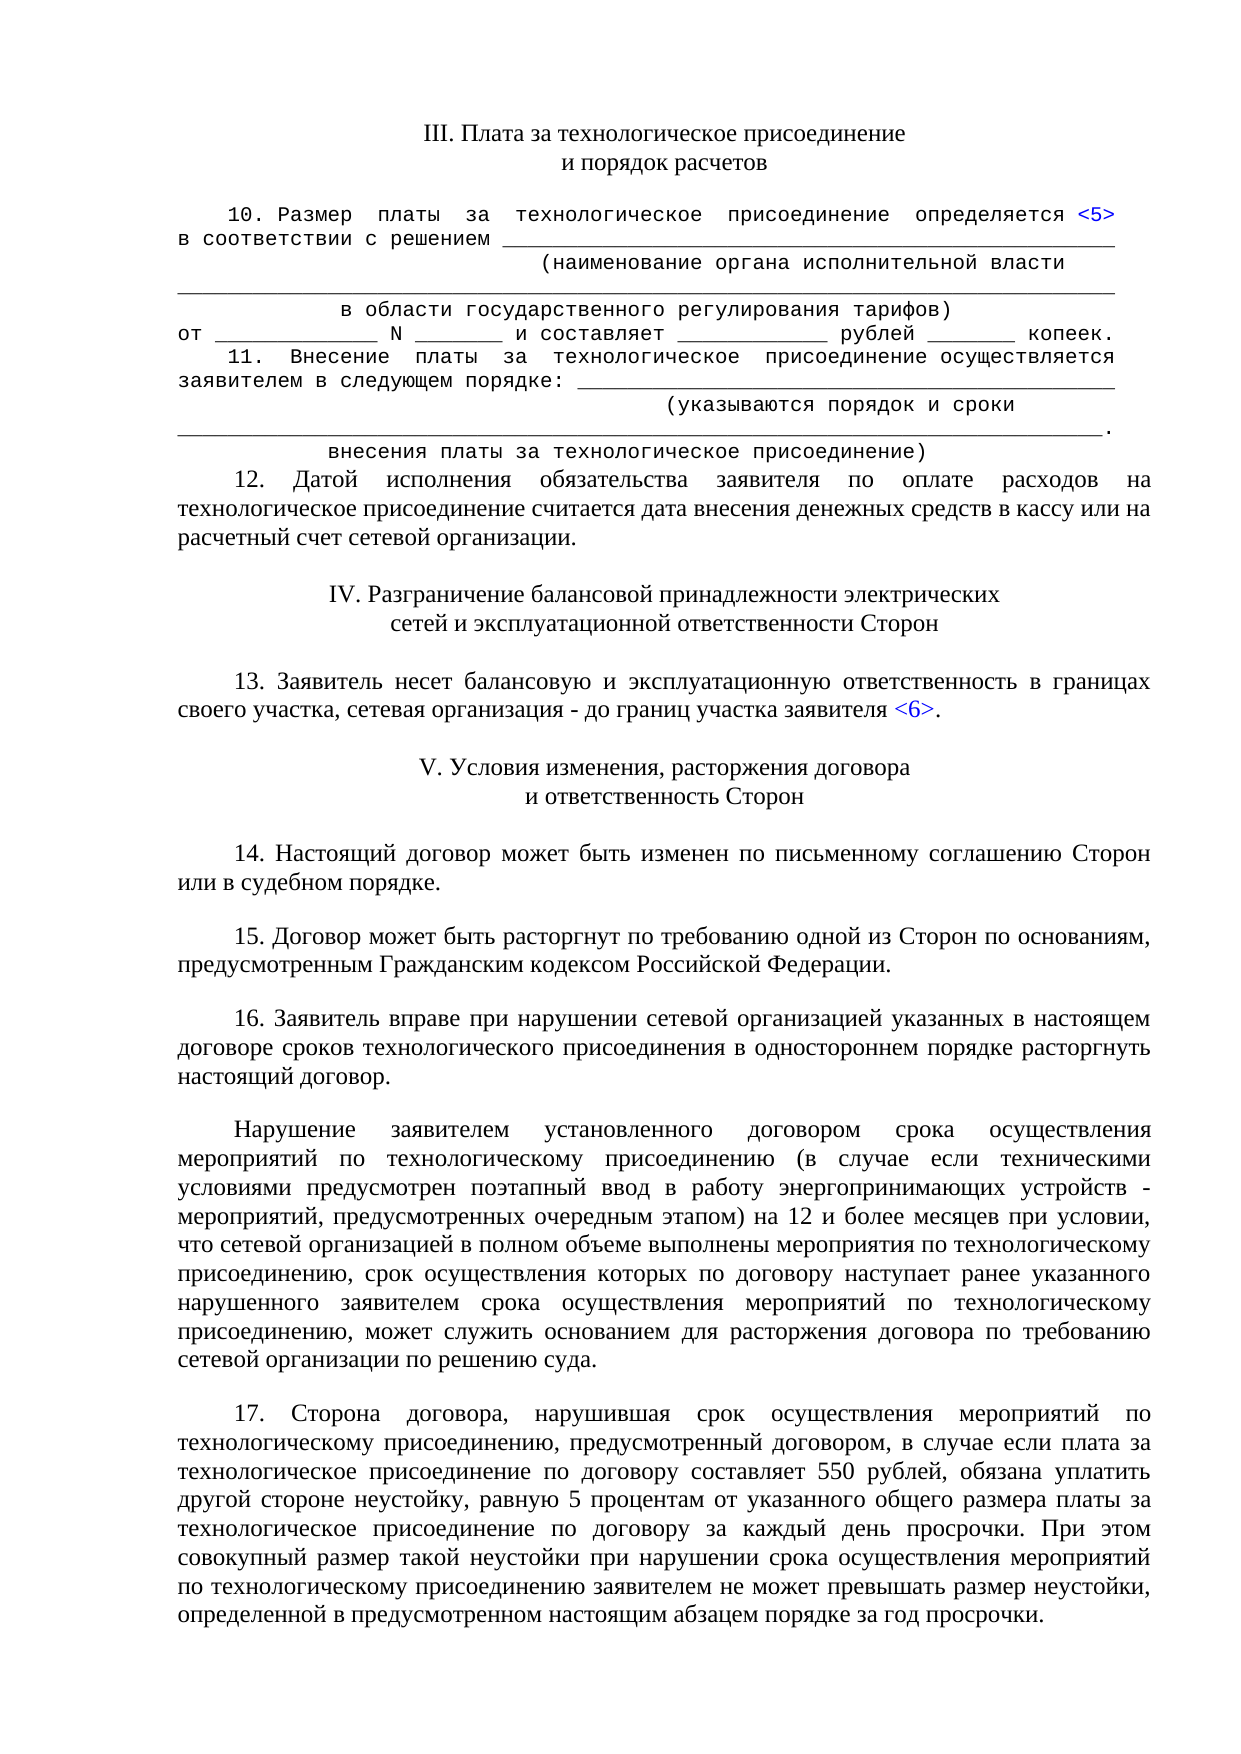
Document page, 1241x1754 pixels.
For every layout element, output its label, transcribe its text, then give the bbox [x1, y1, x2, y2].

text __________________________________________________________________________. [177, 417, 1152, 441]
text и ответственность Сторон [177, 781, 1152, 809]
text внесения платы за технологическое присоединение) [177, 441, 1152, 464]
text 14. Настоящий договор может быть изменен по письменному соглашению Сторон или в судебном порядке. [177, 838, 1152, 896]
text (наименование органа исполнительной власти [177, 252, 1152, 275]
text (указываются порядок и сроки [177, 393, 1152, 417]
text IV. Разграничение балансовой принадлежности электрических [177, 579, 1152, 608]
text ___________________________________________________________________________ [177, 275, 1152, 299]
text заявителем в следующем порядке: ___________________________________________ [177, 370, 1152, 393]
text и порядок расчетов [177, 147, 1152, 176]
text 17. Сторона договора, нарушившая срок осуществления мероприятий по технологическому присоединению, предусмотренный договором, в случае если плата за технологическое присоединение по договору составляет 550 рублей, обязана уплатить другой стороне неустойку, равную 5 процентам от указанного общего размера платы за технологическое присоединение по договору за каждый день просрочки. При этом совокупный размер такой неустойки при нарушении срока осуществления мероприятий по технологическому присоединению заявителем не может превышать размер неустойки, определенной в предусмотренном настоящим абзацем порядке за год просрочки. [177, 1398, 1152, 1628]
text 15. Договор может быть расторгнут по требованию одной из Сторон по основаниям, предусмотренным Гражданским кодексом Российской Федерации. [177, 921, 1152, 978]
text в соответствии с решением _________________________________________________ [177, 228, 1152, 252]
text 10. Размер платы за технологическое присоединение определяется <5> [177, 204, 1152, 228]
text 13. Заявитель несет балансовую и эксплуатационную ответственность в границах своего участка, сетевая организация - до границ участка заявителя <6>. [177, 666, 1152, 723]
text Нарушение заявителем установленного договором срока осуществления мероприятий по технологическому присоединению (в случае если техническими условиями предусмотрен поэтапный ввод в работу энергопринимающих устройств - мероприятий, предусмотренных очередным этапом) на 12 и более месяцев при условии, что сетевой организацией в полном объеме выполнены мероприятия по технологическому присоединению, срок осуществления которых по договору наступает ранее указанного нарушенного заявителем срока осуществления мероприятий по технологическому присоединению, может служить основанием для расторжения договора по требованию сетевой организации по решению суда. [177, 1114, 1152, 1373]
text в области государственного регулирования тарифов) [177, 299, 1152, 323]
text III. Плата за технологическое присоединение [177, 118, 1152, 147]
text V. Условия изменения, расторжения договора [177, 752, 1152, 781]
text 11. Внесение платы за технологическое присоединение осуществляется [177, 346, 1152, 370]
text от _____________ N _______ и составляет ____________ рублей _______ копеек. [177, 323, 1152, 346]
text сетей и эксплуатационной ответственности Сторон [177, 608, 1152, 637]
text 12. Датой исполнения обязательства заявителя по оплате расходов на технологическое присоединение считается дата внесения денежных средств в кассу или на расчетный счет сетевой организации. [177, 464, 1152, 551]
text 16. Заявитель вправе при нарушении сетевой организацией указанных в настоящем договоре сроков технологического присоединения в одностороннем порядке расторгнуть настоящий договор. [177, 1003, 1152, 1089]
